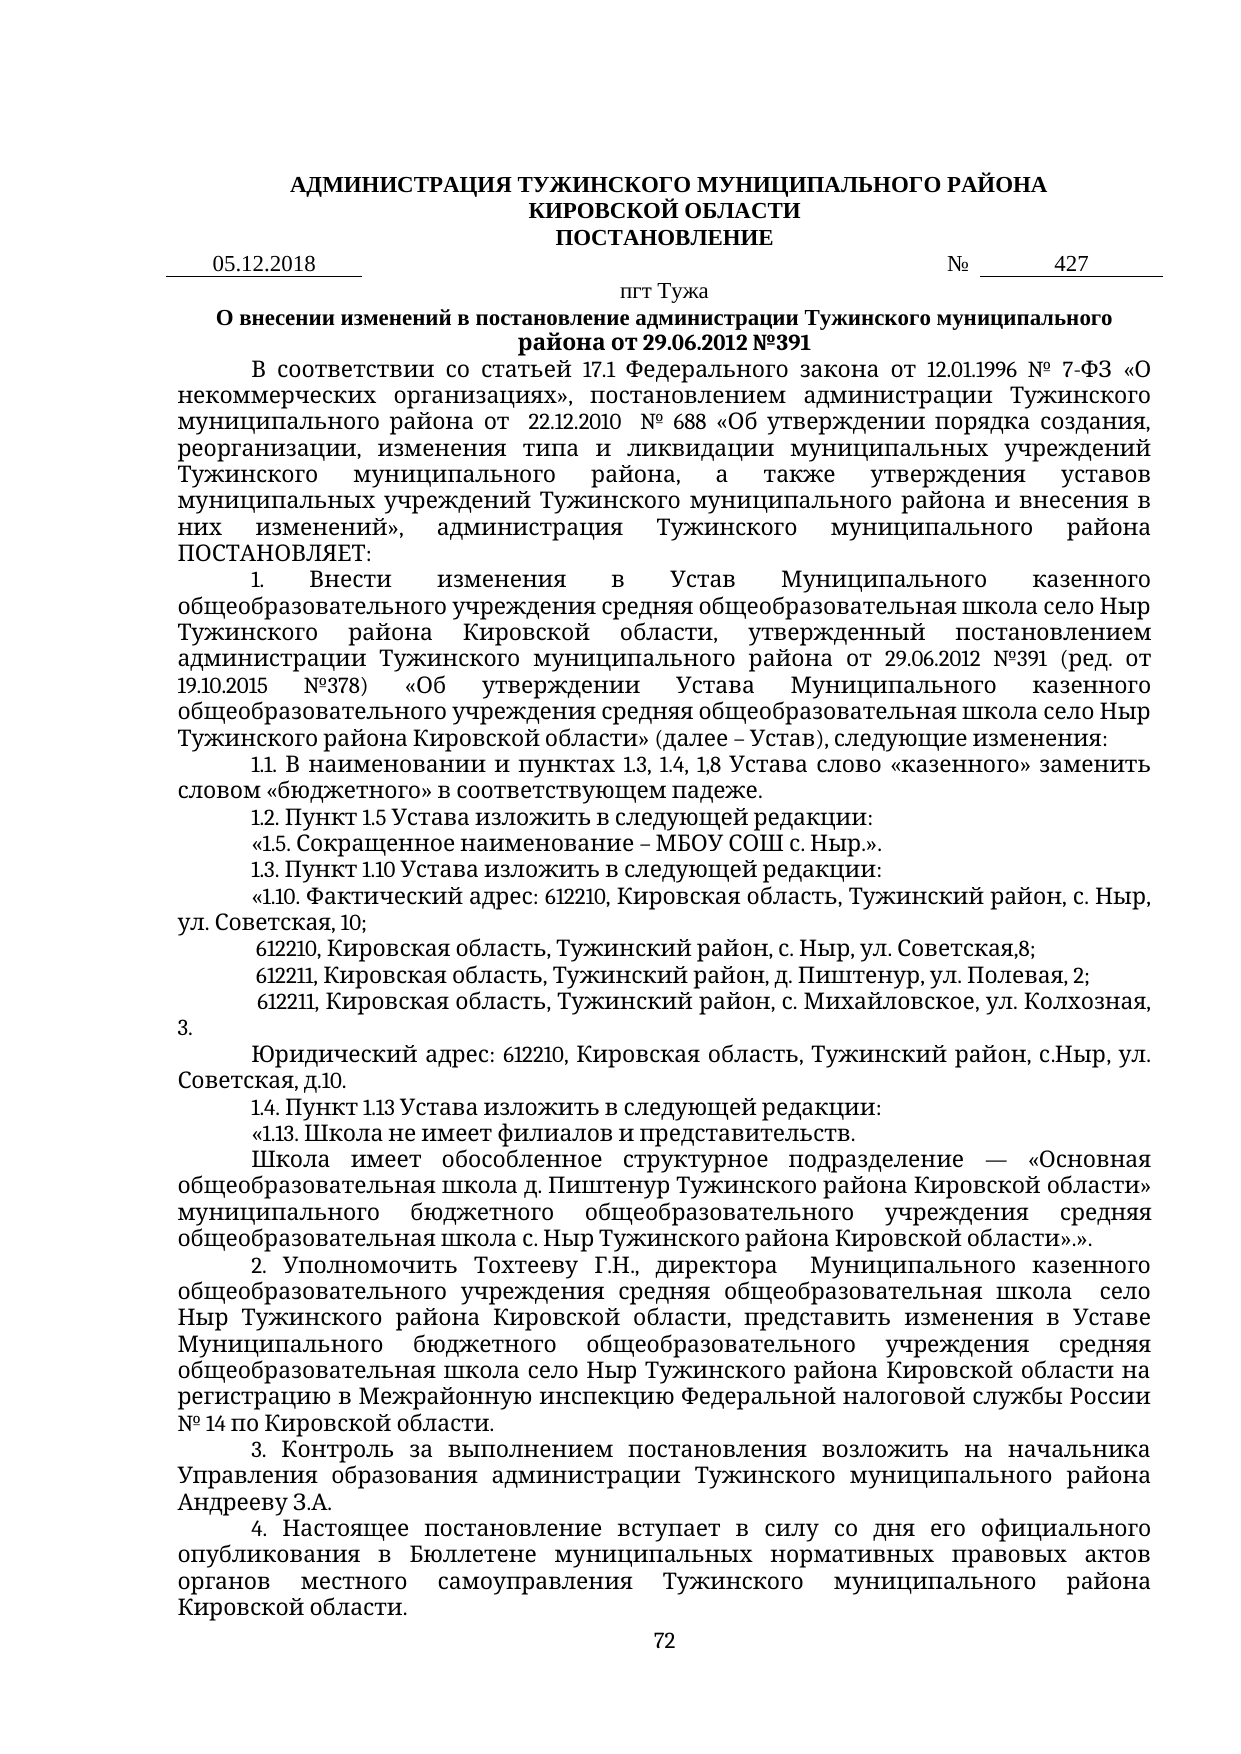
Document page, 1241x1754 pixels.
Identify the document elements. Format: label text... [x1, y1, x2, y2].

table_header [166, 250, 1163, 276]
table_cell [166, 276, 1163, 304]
text «1.13. Школа не имеет филиалов и представительств. [177, 1121, 1152, 1147]
text АДМИНИСТРАЦИЯ ТУЖИНСКОГО МУНИЦИПАЛЬНОГО РАЙОНА [177, 171, 1160, 197]
text 4. Настоящее постановление вступает в силу со дня его официального опубликования в Бюллетене муниципальных нормативных правовых актов органов местного самоуправления Тужинского муниципального района Кировской области. [177, 1516, 1152, 1621]
text 1. Внести изменения в Устав Муниципального казенного общеобразовательного учреждения средняя общеобразовательная школа село Ныр Тужинского района Кировской области, утвержденный постановлением администрации Тужинского муниципального района от 29.06.2012 №391 (ред. от 19.10.2015 №378) «Об утверждении Устава Муниципального казенного общеобразовательного учреждения средняя общеобразовательная школа село Ныр Тужинского района Кировской области» (далее – Устав), следующие изменения: [177, 567, 1152, 752]
text «1.5. Сокращенное наименование – МБОУ СОШ с. Ныр.». [177, 831, 1152, 857]
text 612210, Кировская область, Тужинский район, с. Ныр, ул. Советская,8; [177, 936, 1152, 962]
text 2. Уполномочить Тохтееву Г.Н., директора Муниципального казенного общеобразовательного учреждения средняя общеобразовательная школа село Ныр Тужинского района Кировской области, представить изменения в Уставе Муниципального бюджетного общеобразовательного учреждения средняя общеобразовательная школа село Ныр Тужинского района Кировской области на регистрацию в Межрайонную инспекцию Федеральной налоговой службы России № 14 по Кировской области. [177, 1252, 1152, 1437]
text 1.2. Пункт 1.5 Устава изложить в следующей редакции: [177, 804, 1152, 831]
text «1.10. Фактический адрес: 612210, Кировская область, Тужинский район, с. Ныр, ул. Советская, 10; [177, 883, 1152, 936]
text В соответствии со статьей 17.1 Федерального закона от 12.01.1996 № 7-ФЗ «О некоммерческих организациях», постановлением администрации Тужинского муниципального района от 22.12.2010 № 688 «Об утверждении порядка создания, реорганизации, изменения типа и ликвидации муниципальных учреждений Тужинского муниципального района, а также утверждения уставов муниципальных учреждений Тужинского муниципального района и внесения в них изменений», администрация Тужинского муниципального района ПОСТАНОВЛЯЕТ: [177, 356, 1152, 567]
text 612211, Кировская область, Тужинский район, с. Михайловское, ул. Колхозная, 3. [177, 989, 1152, 1042]
text 612211, Кировская область, Тужинский район, д. Пиштенур, ул. Полевая, 2; [177, 962, 1152, 989]
text О внесении изменений в постановление администрации Тужинского муниципального района от 29.06.2012 №391 [177, 304, 1152, 356]
text 1.4. Пункт 1.13 Устава изложить в следующей редакции: [177, 1094, 1152, 1121]
text 1.1. В наименовании и пунктах 1.3, 1.4, 1,8 Устава слово «казенного» заменить словом «бюджетного» в соответствующем падеже. [177, 752, 1152, 804]
text Школа имеет обособленное структурное подразделение — «Основная общеобразовательная школа д. Пиштенур Тужинского района Кировской области» муниципального бюджетного общеобразовательного учреждения средняя общеобразовательная школа с. Ныр Тужинского района Кировской области».». [177, 1147, 1152, 1252]
text 1.3. Пункт 1.10 Устава изложить в следующей редакции: [177, 857, 1152, 883]
text КИРОВСКОЙ ОБЛАСТИ [177, 197, 1152, 223]
title ПОСТАНОВЛЕНИЕ [177, 223, 1152, 250]
text Юридический адрес: 612210, Кировская область, Тужинский район, с.Ныр, ул. Советская, д.10. [177, 1042, 1152, 1094]
text 3. Контроль за выполнением постановления возложить на начальника Управления образования администрации Тужинского муниципального района Андрееву З.А. [177, 1437, 1152, 1516]
